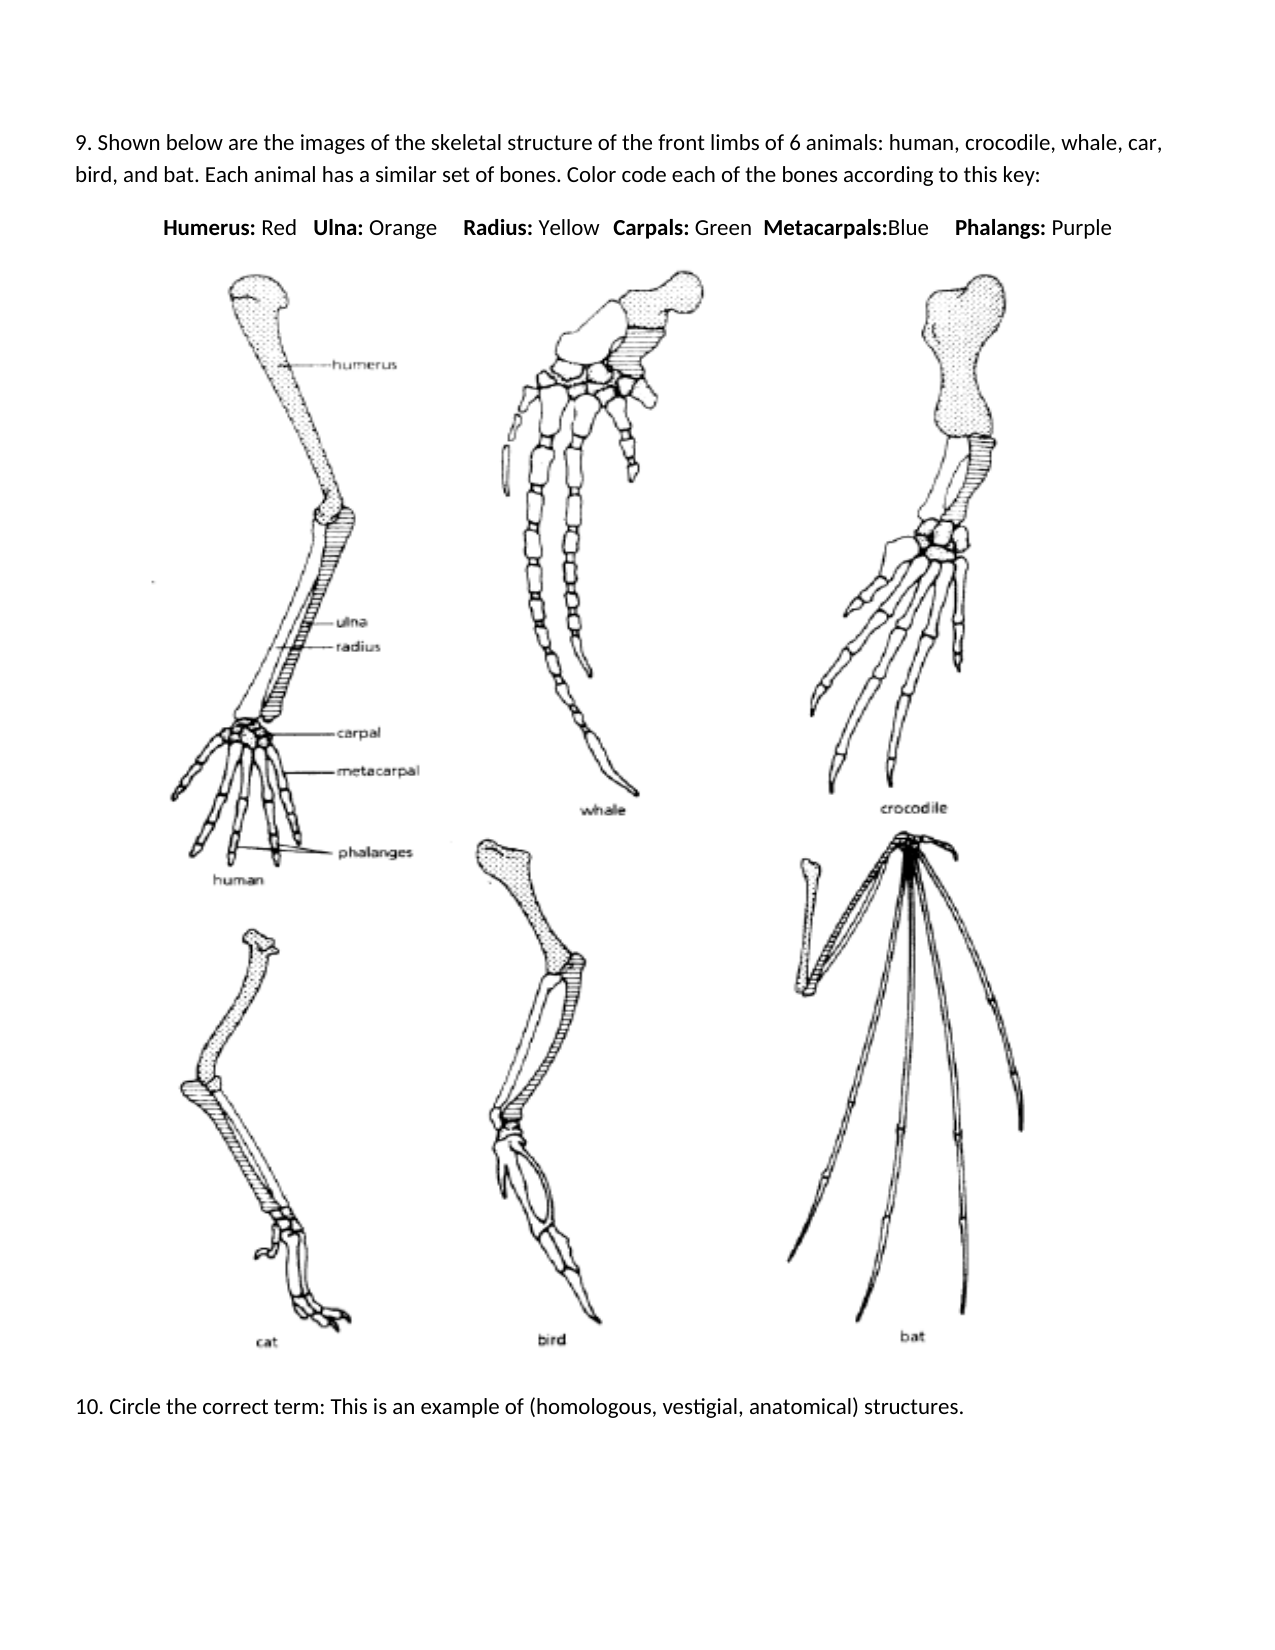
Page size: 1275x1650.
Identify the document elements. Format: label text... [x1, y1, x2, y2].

picture [109, 266, 1167, 1367]
text Humerus: Red Ulna: Orange Radius: Yellow Carpals: Green Metacarpals:Blue Phalangs: Purple [75, 213, 1200, 241]
text 10. Circle the correct term: This is an example of (homologous, vestigial, anatomical) structures. [75, 1392, 1200, 1420]
text 9. Shown below are the images of the skeletal structure of the front limbs of 6 animals: human, crocodile, whale, car, bird, and bat. Each animal has a similar set of bones. Color code each of the bones according to this key: [75, 128, 1200, 188]
